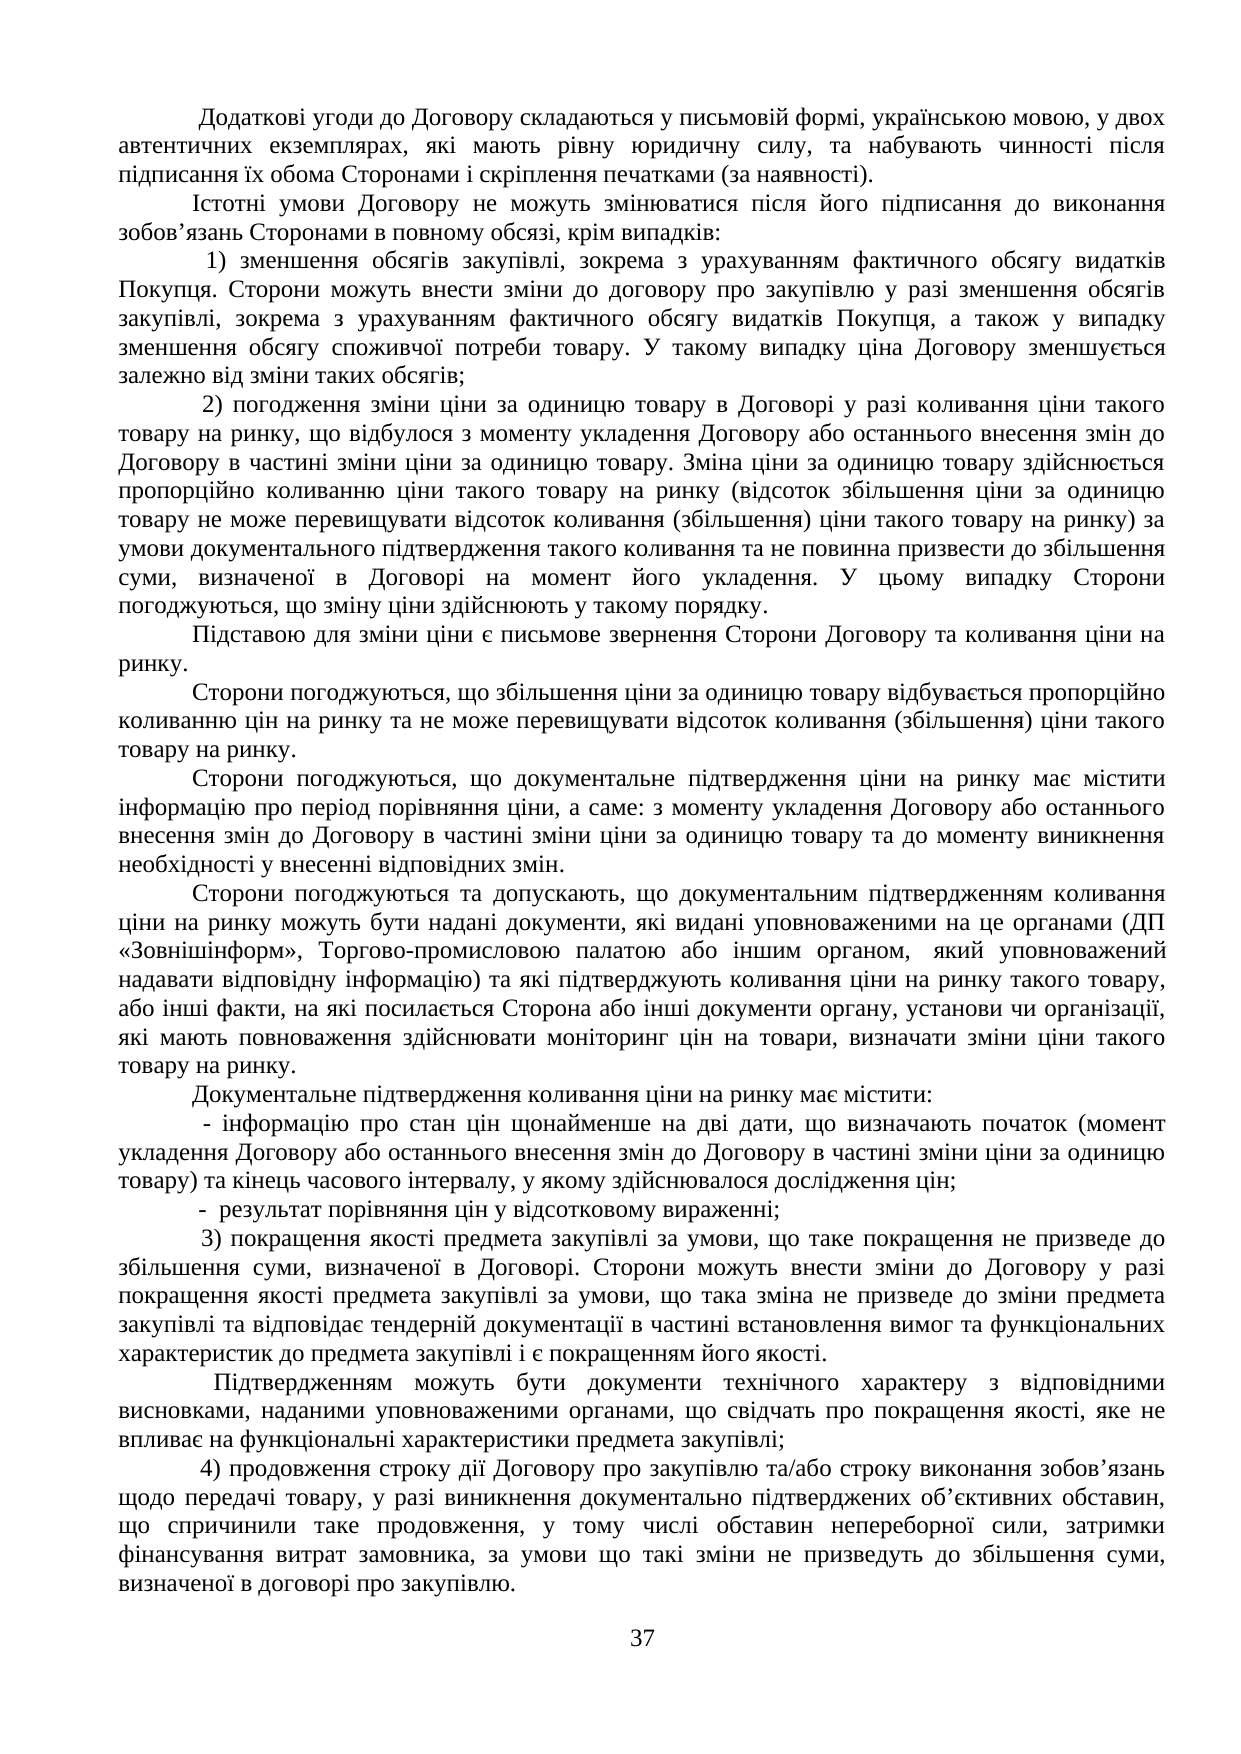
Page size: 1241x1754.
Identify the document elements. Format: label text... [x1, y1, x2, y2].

text Істотні умови Договору не можуть змінюватися після його підписання до виконання зобов’язань Сторонами в повному обсязі, крім випадків: [118, 188, 1167, 246]
text Сторони погоджуються, що документальне підтвердження ціни на ринку має містити інформацію про період порівняння ціни, а саме: з моменту укладення Договору або останнього внесення змін до Договору в частині зміни ціни за одиницю товару та до моменту виникнення необхідності у внесенні відповідних змін. [118, 763, 1167, 878]
text Підставою для зміни ціни є письмове звернення Сторони Договору та коливання ціни на ринку. [118, 619, 1167, 677]
text - інформацію про стан цін щонайменше на дві дати, що визначають початок (момент укладення Договору або останнього внесення змін до Договору в частині зміни ціни за одиницю товару) та кінець часового інтервалу, у якому здійснювалося дослідження цін; [118, 1108, 1167, 1194]
text Підтвердженням можуть бути документи технічного характеру з відповідними висновками, наданими уповноваженими органами, що свідчать про покращення якості, яке не впливає на функціональні характеристики предмета закупівлі; [118, 1367, 1167, 1453]
text 1) зменшення обсягів закупівлі, зокрема з урахуванням фактичного обсягу видатків Покупця. Сторони можуть внести зміни до договору про закупівлю у разі зменшення обсягів закупівлі, зокрема з урахуванням фактичного обсягу видатків Покупця, а також у випадку зменшення обсягу споживчої потреби товару. У такому випадку ціна Договору зменшується залежно від зміни таких обсягів; [118, 246, 1167, 389]
text 3) покращення якості предмета закупівлі за умови, що таке покращення не призведе до збільшення суми, визначеної в Договорі. Сторони можуть внести зміни до Договору у разі покращення якості предмета закупівлі за умови, що така зміна не призведе до зміни предмета закупівлі та відповідає тендерній документації в частині встановлення вимог та функціональних характеристик до предмета закупівлі і є покращенням його якості. [118, 1223, 1167, 1367]
text 4) продовження строку дії Договору про закупівлю та/або строку виконання зобов’язань щодо передачі товару, у разі виникнення документально підтверджених об’єктивних обставин, що спричинили таке продовження, у тому числі обставин непереборної сили, затримки фінансування витрат замовника, за умови що такі зміни не призведуть до збільшення суми, визначеної в договорі про закупівлю. [118, 1453, 1167, 1597]
text - результат порівняння цін у відсотковому вираженні; [118, 1194, 1167, 1223]
text 2) погодження зміни ціни за одиницю товару в Договорі у разі коливання ціни такого товару на ринку, що відбулося з моменту укладення Договору або останнього внесення змін до Договору в частині зміни ціни за одиницю товару. Зміна ціни за одиницю товару здійснюється пропорційно коливанню ціни такого товару на ринку (відсоток збільшення ціни за одиницю товару не може перевищувати відсоток коливання (збільшення) ціни такого товару на ринку) за умови документального підтвердження такого коливання та не повинна призвести до збільшення суми, визначеної в Договорі на момент його укладення. У цьому випадку Сторони погоджуються, що зміну ціни здійснюють у такому порядку. [118, 389, 1167, 619]
text Сторони погоджуються, що збільшення ціни за одиницю товару відбувається пропорційно коливанню цін на ринку та не може перевищувати відсоток коливання (збільшення) ціни такого товару на ринку. [118, 677, 1167, 763]
text Сторони погоджуються та допускають, що документальним підтвердженням коливання ціни на ринку можуть бути надані документи, які видані уповноваженими на це органами (ДП «Зовнішінформ», Торгово-промисловою палатою або іншим органом, який уповноважений надавати відповідну інформацію) та які підтверджують коливання ціни на ринку такого товару, або інші факти, на які посилається Сторона або інші документи органу, установи чи організації, які мають повноваження здійснювати моніторинг цін на товари, визначати зміни ціни такого товару на ринку. [118, 878, 1167, 1079]
text Додаткові угоди до Договору складаються у письмовій формі, українською мовою, у двох автентичних екземплярах, які мають рівну юридичну силу, та набувають чинності після підписання їх обома Сторонами і скріплення печатками (за наявності). [118, 102, 1167, 188]
text Документальне підтвердження коливання ціни на ринку має містити: [118, 1079, 1167, 1108]
